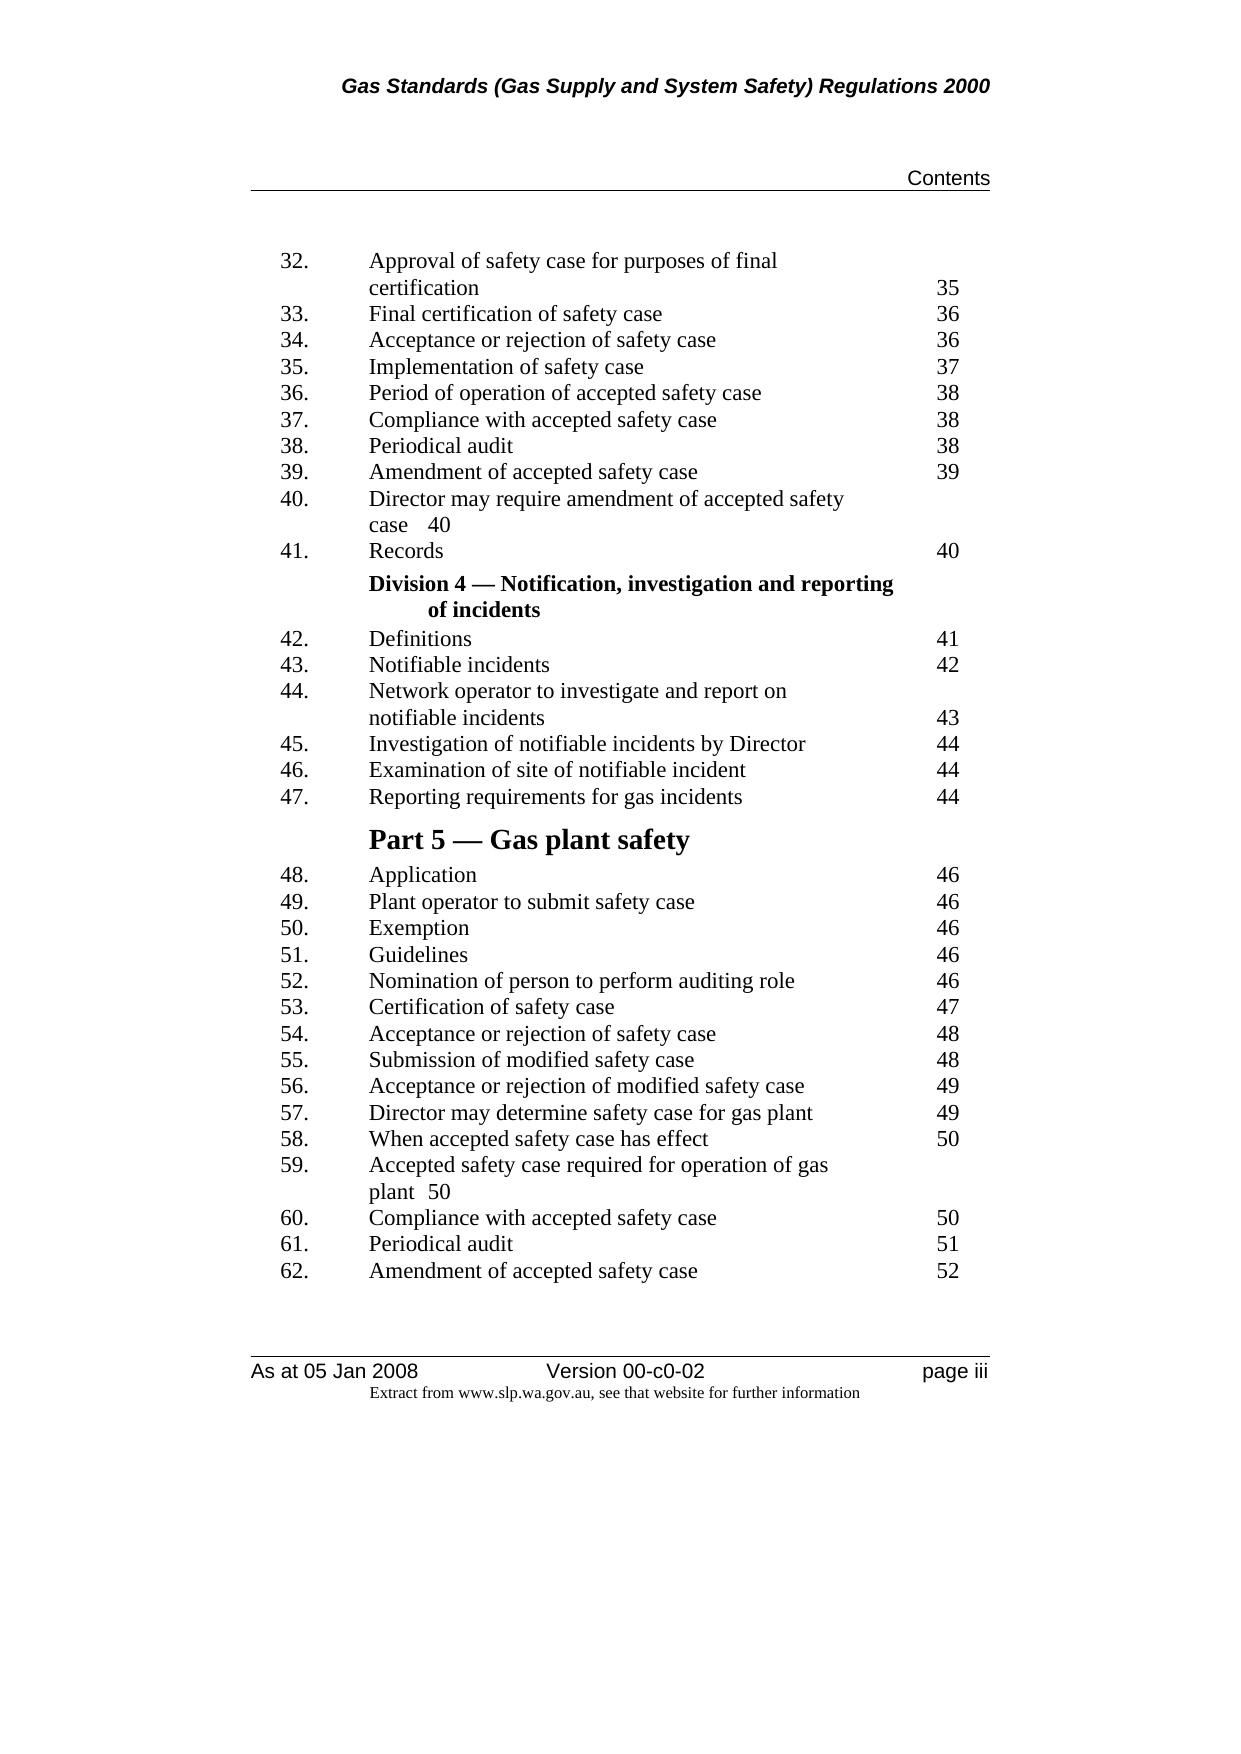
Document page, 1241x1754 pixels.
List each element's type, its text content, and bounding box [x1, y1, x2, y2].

text 56. Acceptance or rejection of modified safety case 49 [280, 1072, 872, 1099]
text Division 4 — Notification, investigation and reporting of incidents [369, 570, 990, 623]
text 34. Acceptance or rejection of safety case 36 [280, 327, 872, 353]
text 45. Investigation of notifiable incidents by Director 44 [280, 730, 872, 757]
text 54. Acceptance or rejection of safety case 48 [280, 1020, 872, 1046]
text 38. Periodical audit 38 [280, 432, 872, 458]
text 42. Definitions 41 [280, 625, 872, 651]
text 58. When accepted safety case has effect 50 [280, 1125, 872, 1151]
text 48. Application 46 [280, 862, 872, 888]
text 52. Nomination of person to perform auditing role 46 [280, 967, 872, 993]
text Part 5 — Gas plant safety [369, 822, 872, 855]
text 50. Exemption 46 [280, 914, 872, 941]
text 47. Reporting requirements for gas incidents 44 [280, 783, 872, 809]
text 43. Notifiable incidents 42 [280, 651, 872, 677]
text 36. Period of operation of accepted safety case 38 [280, 379, 872, 406]
text 39. Amendment of accepted safety case 39 [280, 458, 872, 485]
text 62. Amendment of accepted safety case 52 [280, 1257, 872, 1283]
text 33. Final certification of safety case 36 [280, 300, 872, 327]
text 32. Approval of safety case for purposes of final certification 35 [280, 247, 872, 300]
text 51. Guidelines 46 [280, 941, 872, 967]
text 49. Plant operator to submit safety case 46 [280, 888, 872, 914]
text 35. Implementation of safety case 37 [280, 353, 872, 379]
text 60. Compliance with accepted safety case 50 [280, 1204, 872, 1231]
text 61. Periodical audit 51 [280, 1231, 872, 1257]
text 41. Records 40 [280, 537, 872, 564]
text 59. Accepted safety case required for operation of gas plant 50 [280, 1151, 872, 1204]
text 40. Director may require amendment of accepted safety case 40 [280, 485, 872, 537]
text 44. Network operator to investigate and report on notifiable incidents 43 [280, 677, 872, 730]
text 53. Certification of safety case 47 [280, 993, 872, 1020]
text 55. Submission of modified safety case 48 [280, 1046, 872, 1072]
text 37. Compliance with accepted safety case 38 [280, 406, 872, 432]
text 57. Director may determine safety case for gas plant 49 [280, 1099, 872, 1125]
text 46. Examination of site of notifiable incident 44 [280, 757, 872, 783]
